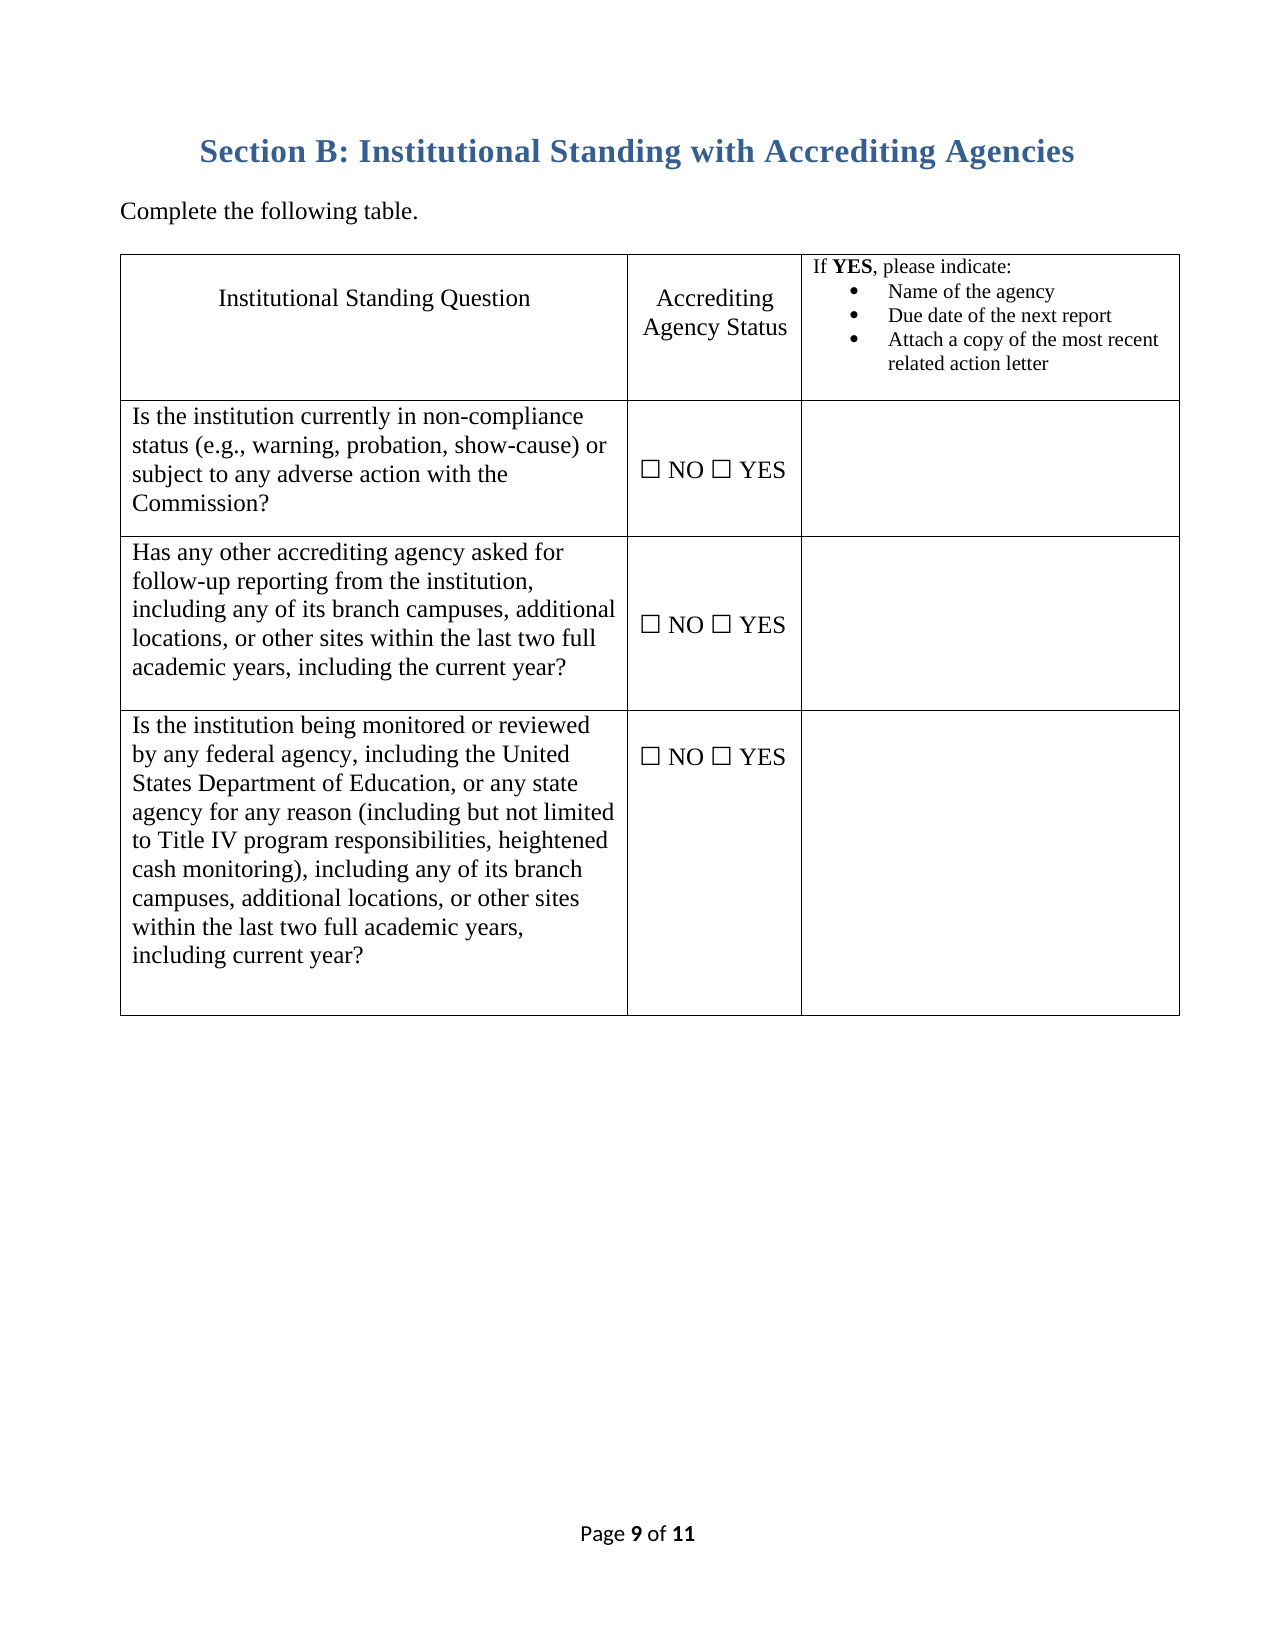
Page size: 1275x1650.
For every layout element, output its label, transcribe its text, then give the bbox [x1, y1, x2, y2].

table_cell Has any other accrediting agency asked for follow-up reporting from the institution, including any of its branch campuses, additional locations, or other sites within the last two full academic years, including the current year? [121, 537, 627, 709]
table_cell NO YES [628, 711, 801, 1014]
table_cell Is the institution being monitored or reviewed by any federal agency, including the United States Department of Education, or any state agency for any reason (including but not limited to Title IV program responsibilities, heightened cash monitoring), including any of its branch campuses, additional locations, or other sites within the last two full academic years, including current year? [121, 711, 627, 1014]
table_cell NO YES [628, 537, 801, 709]
table_cell Is the institution currently in non-compliance status (e.g., warning, probation, show-cause) or subject to any adverse action with the Commission? [121, 401, 627, 536]
text Complete the following table. [120, 196, 1155, 225]
table_header Institutional Standing Question [121, 255, 627, 400]
table_cell [802, 401, 1179, 536]
table_cell [802, 711, 1179, 1014]
table_header If YES, please indicate: Name of the agency Due date of the next report Attach a copy of the most recent related action letter [802, 255, 1179, 400]
table_cell NO YES [628, 401, 801, 536]
text Section B: Institutional Standing with Accrediting Agencies [120, 131, 1155, 169]
table_cell [802, 537, 1179, 709]
table_header Accrediting Agency Status [628, 255, 801, 400]
